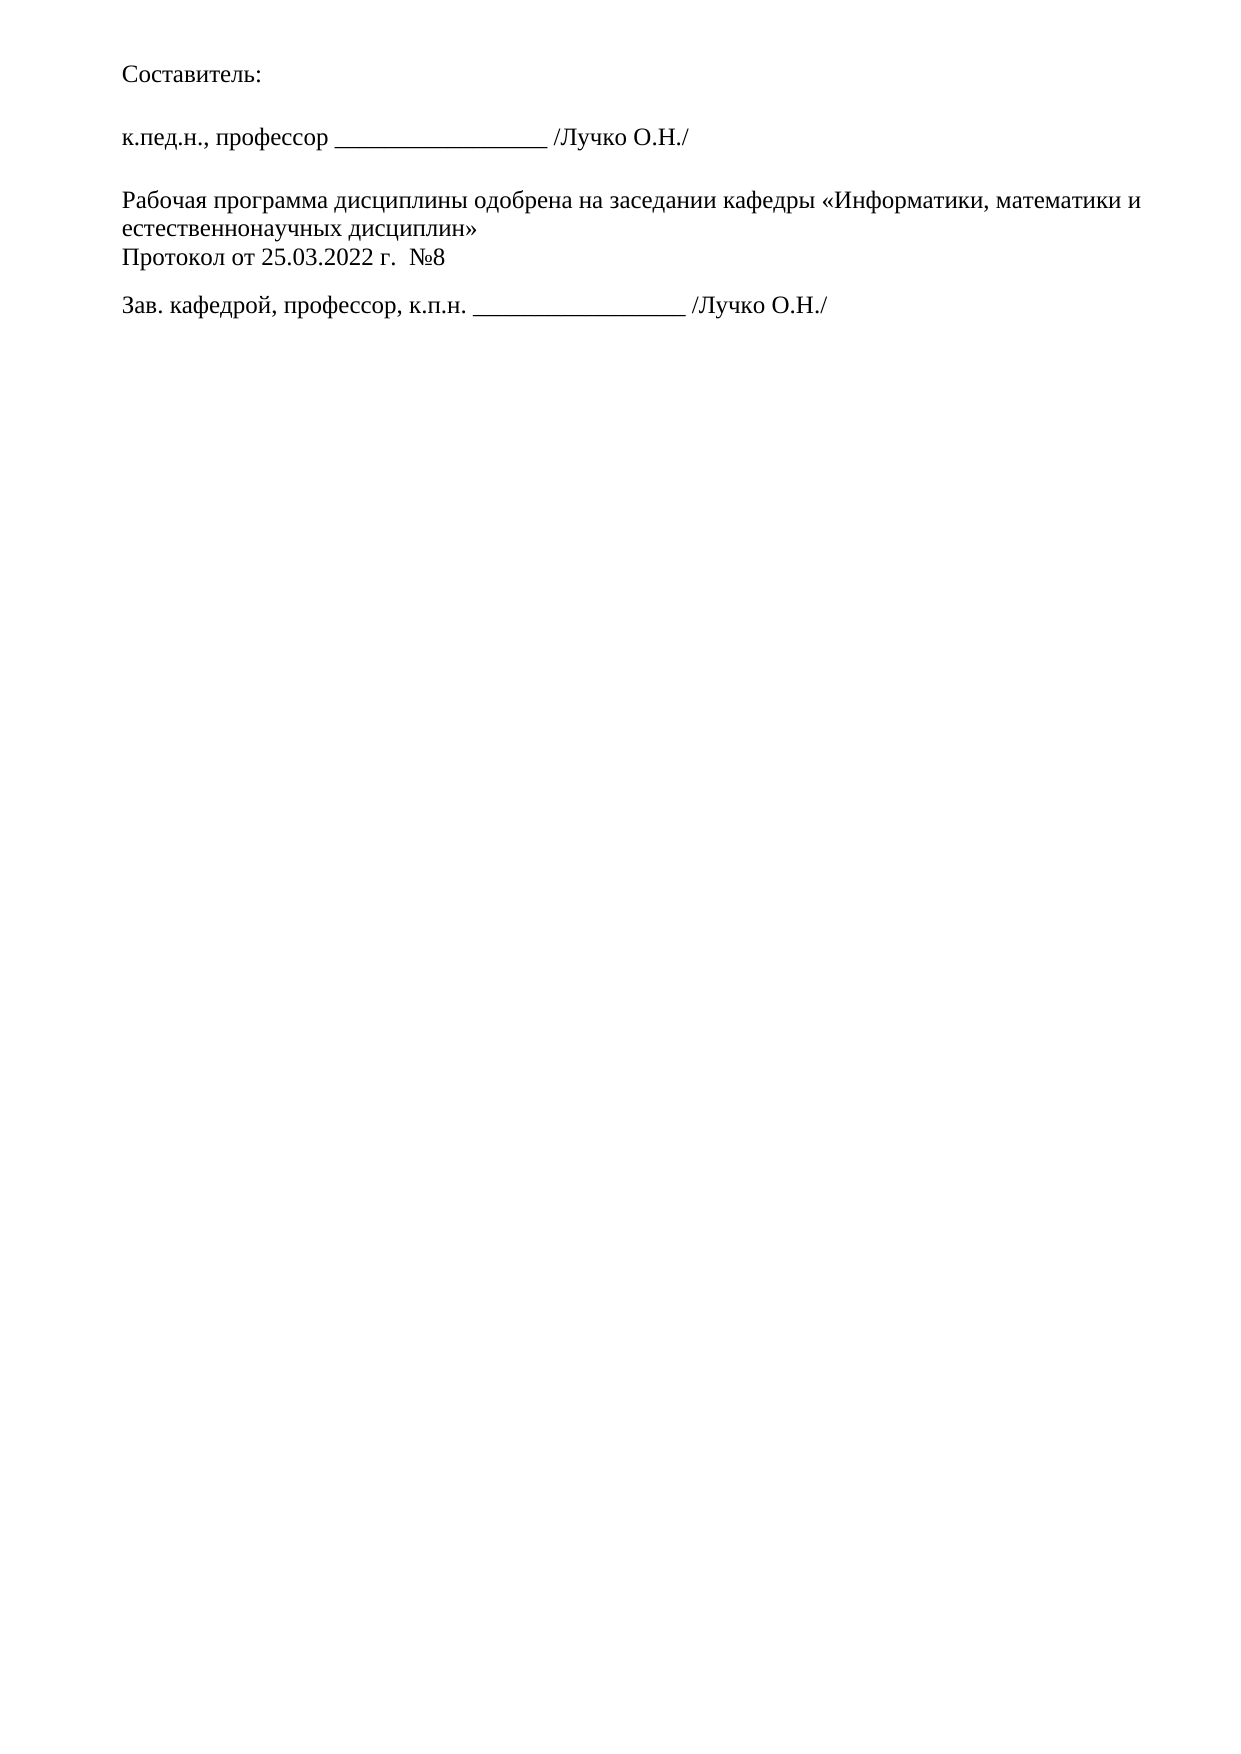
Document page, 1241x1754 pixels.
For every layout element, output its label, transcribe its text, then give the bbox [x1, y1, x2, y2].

table_header Составитель: к.пед.н., профессор _________________ /Лучко О.Н./ Рабочая программа дисциплины одобрена на заседании кафедры «Информатики, математики и естественнонаучных дисциплин» Протокол от 25.03.2022 г. №8 [118, 59, 1240, 291]
table_cell Зав. кафедрой, профессор, к.п.н. _________________ /Лучко О.Н./ [118, 291, 1240, 319]
